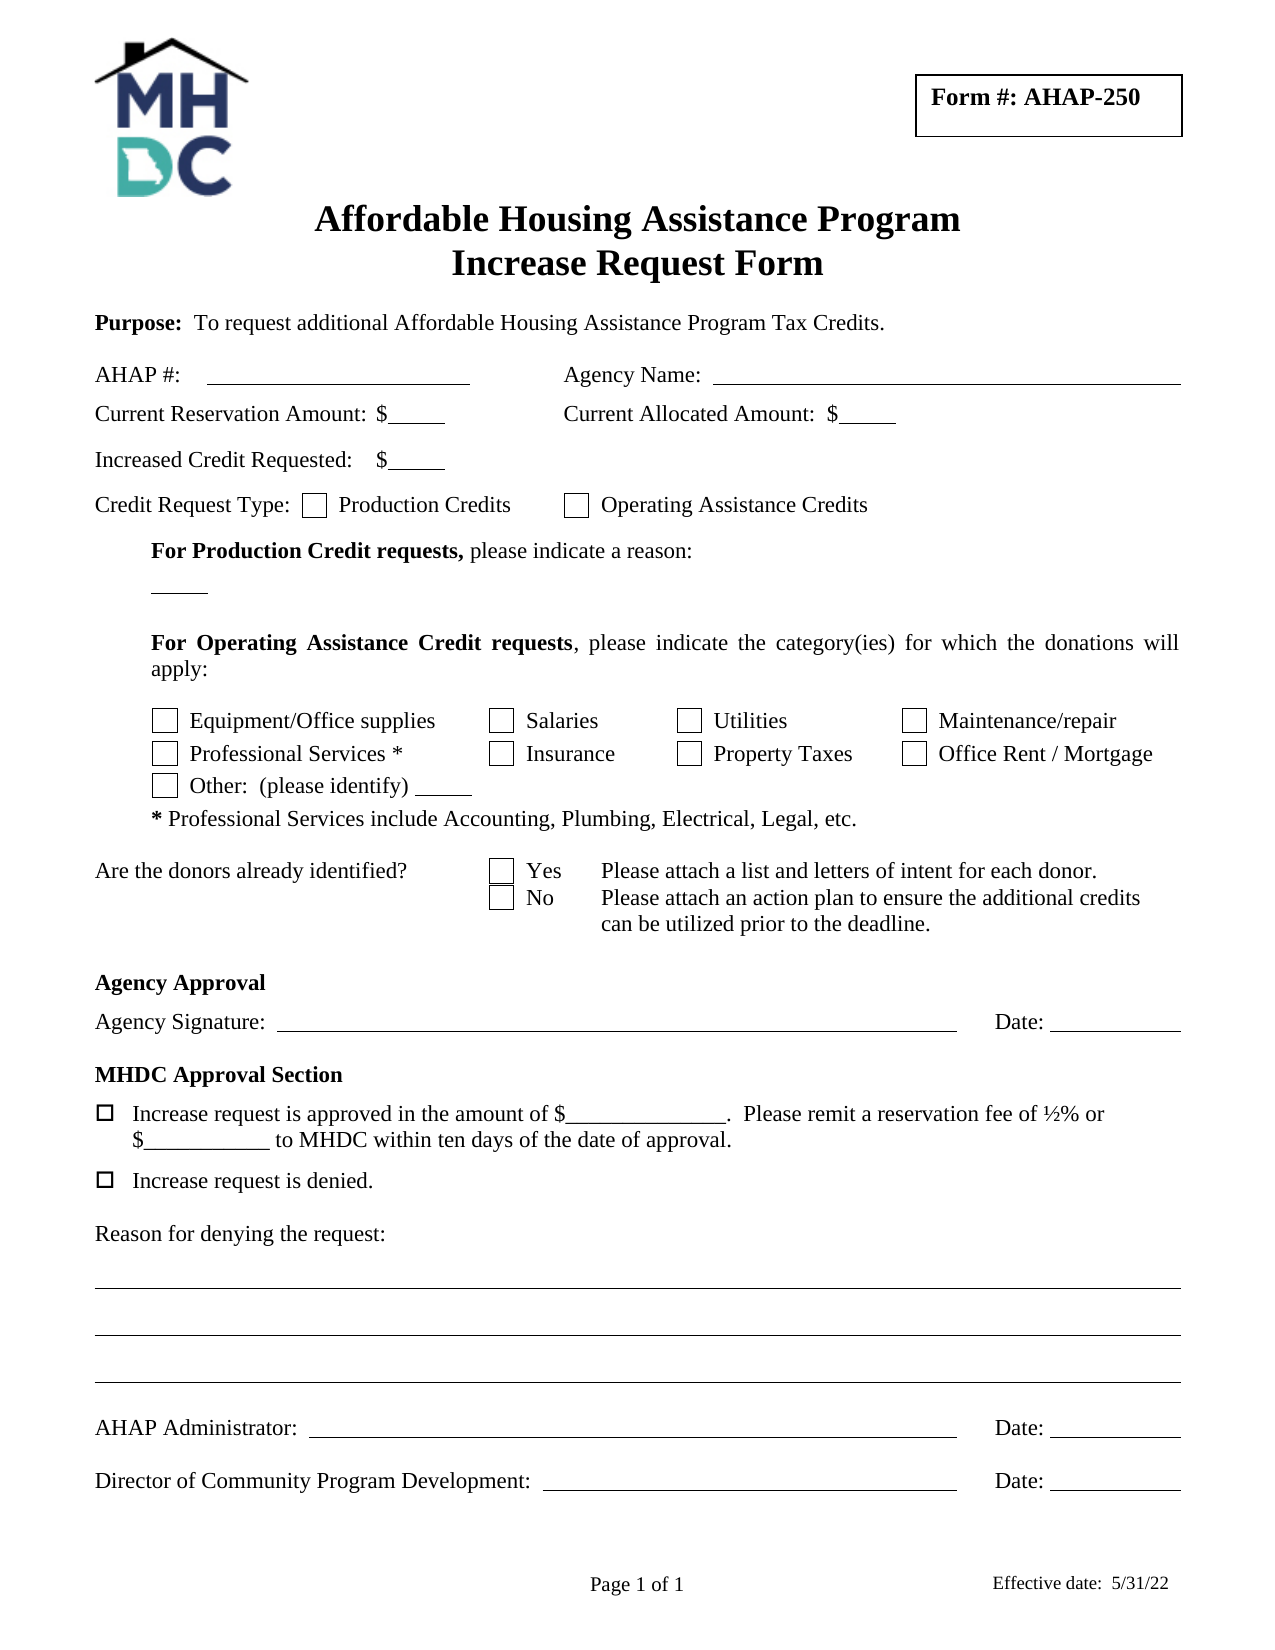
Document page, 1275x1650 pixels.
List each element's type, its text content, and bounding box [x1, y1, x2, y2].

text Affordable Housing Assistance Program [94, 197, 1181, 240]
text AHAP Administrator: Date: [94, 1414, 1181, 1441]
text AHAP #: Agency Name: [94, 361, 1181, 388]
text For Operating Assistance Credit requests, please indicate the category(ies) for which the donations will apply: [151, 629, 1181, 682]
text Agency Approval [94, 969, 1181, 996]
text Purpose: To request additional Affordable Housing Assistance Program Tax Credits. [94, 309, 1181, 336]
text Director of Community Program Development: Date: [94, 1467, 1181, 1493]
text Reason for denying the request: [94, 1220, 1181, 1246]
text For Production Credit requests, please indicate a reason: [94, 537, 1181, 564]
text can be utilized prior to the deadline. [94, 910, 1181, 937]
picture [94, 37, 250, 197]
text Current Reservation Amount: $ Current Allocated Amount: $ [94, 400, 1181, 426]
text Increase Request Form [94, 240, 1181, 283]
text Agency Signature: Date: [94, 1008, 1181, 1034]
text MHDC Approval Section [94, 1061, 1181, 1087]
text No Please attach an action plan to ensure the additional credits [94, 884, 1181, 910]
text Are the donors already identified? Yes Please attach a list and letters of intent for each donor. [94, 857, 1181, 884]
text Increase request is denied. [94, 1167, 1181, 1194]
text Increase request is approved in the amount of $______________. Please remit a reservation fee of ½% or $___________ to MHDC within ten days of the date of approval. [94, 1100, 1181, 1153]
text Increased Credit Requested: $ [94, 446, 1181, 472]
text Professional Services * Insurance Property Taxes Office Rent / Mortgage [151, 739, 1181, 766]
text Credit Request Type: Production Credits Operating Assistance Credits [94, 492, 1181, 518]
text * Professional Services include Accounting, Plumbing, Electrical, Legal, etc. [94, 805, 1181, 831]
text Other: (please identify) [151, 772, 1181, 798]
text Equipment/Office supplies Salaries Utilities Maintenance/repair [151, 707, 1181, 733]
